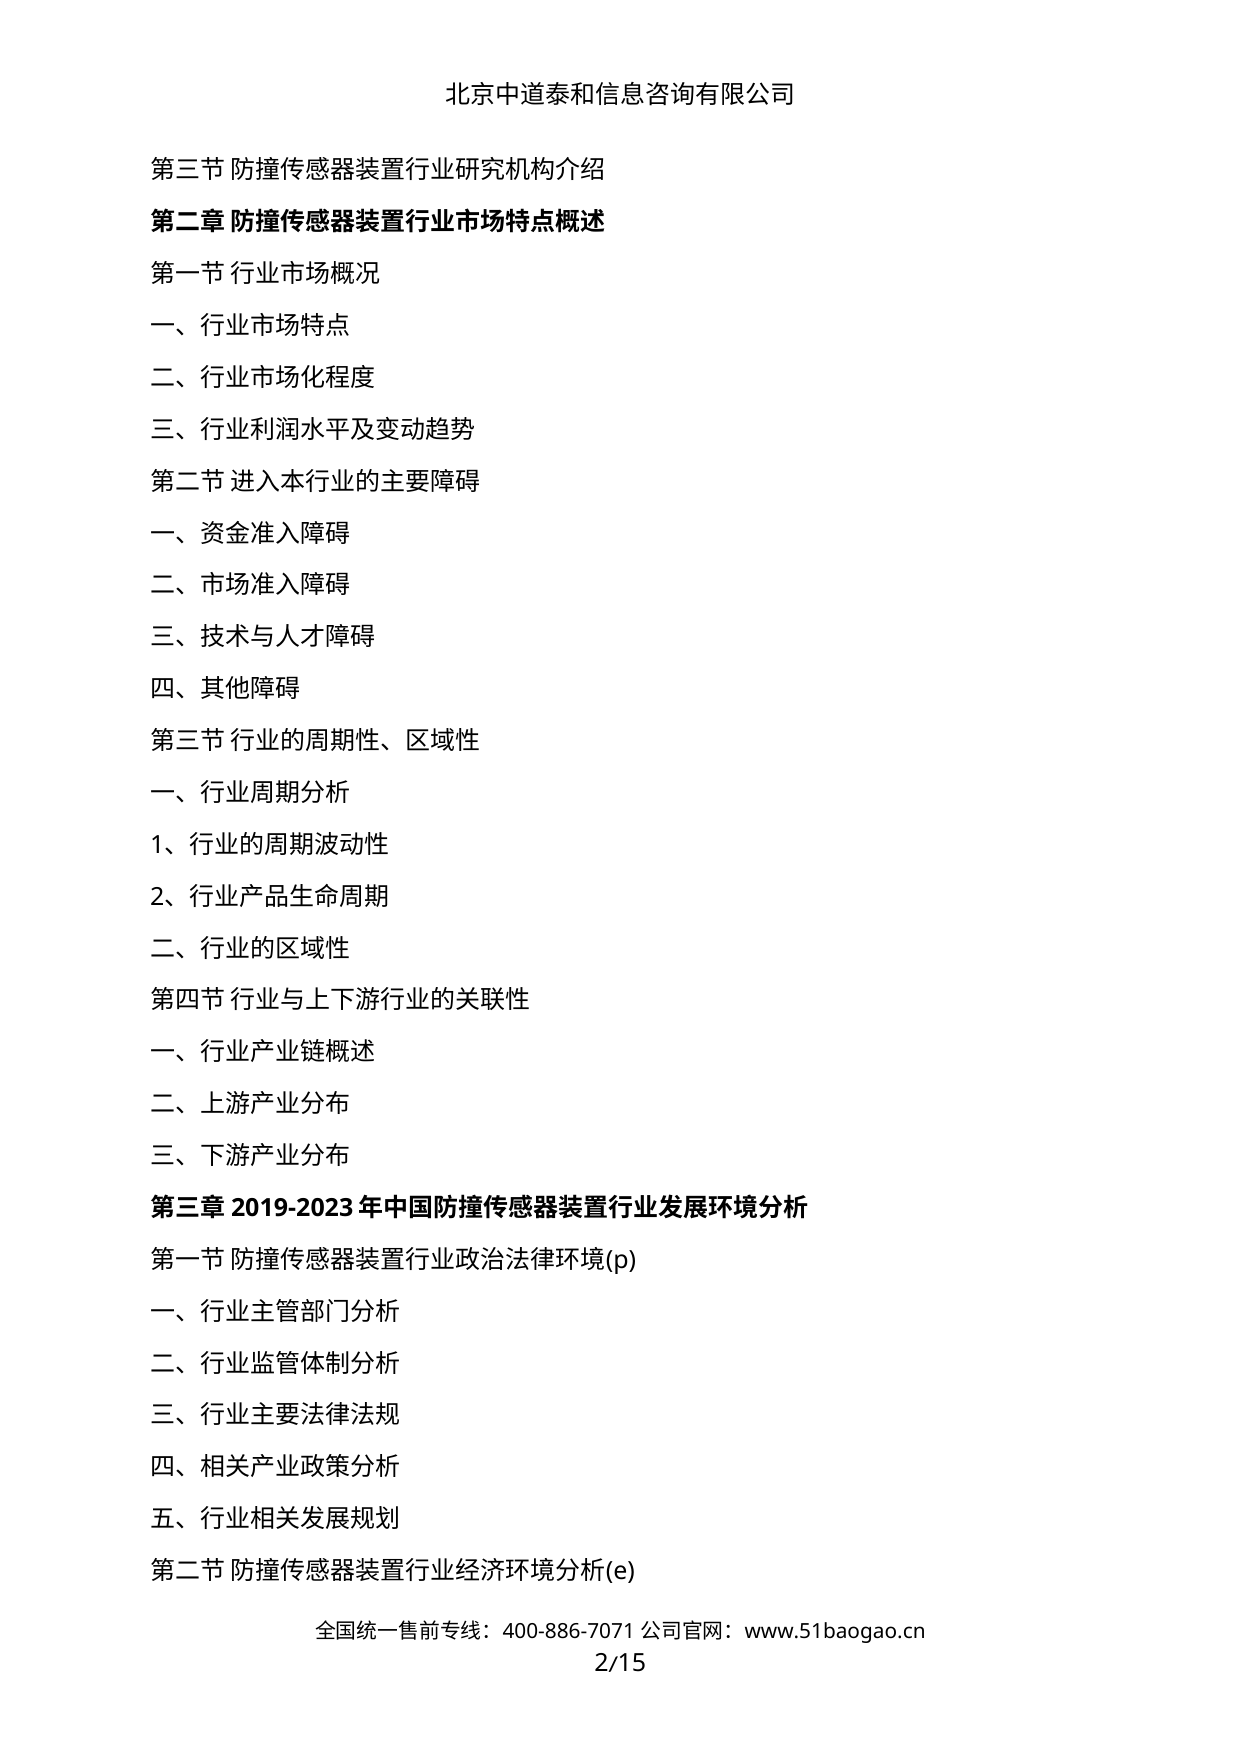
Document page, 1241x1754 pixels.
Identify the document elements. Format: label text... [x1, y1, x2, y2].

text 第一节 行业市场概况 [150, 254, 1090, 290]
text 第二节 防撞传感器装置行业经济环境分析(e) [150, 1551, 1090, 1587]
text 四、相关产业政策分析 [150, 1447, 1090, 1483]
text 四、其他障碍 [150, 669, 1090, 705]
text 1、行业的周期波动性 [150, 824, 1090, 861]
text 三、下游产业分布 [150, 1136, 1090, 1172]
text 三、行业主要法律法规 [150, 1395, 1090, 1431]
text 二、行业监管体制分析 [150, 1343, 1090, 1379]
text 一、行业周期分析 [150, 772, 1090, 809]
text 二、行业的区域性 [150, 928, 1090, 964]
text 一、行业产业链概述 [150, 1032, 1090, 1068]
text 一、资金准入障碍 [150, 513, 1090, 549]
text 三、技术与人才障碍 [150, 617, 1090, 653]
text 三、行业利润水平及变动趋势 [150, 409, 1090, 446]
text 二、上游产业分布 [150, 1084, 1090, 1120]
text 第二节 进入本行业的主要障碍 [150, 461, 1090, 497]
text 第四节 行业与上下游行业的关联性 [150, 980, 1090, 1016]
text 五、行业相关发展规划 [150, 1499, 1090, 1535]
text 二、行业市场化程度 [150, 357, 1090, 394]
text 一、行业市场特点 [150, 306, 1090, 342]
text 二、市场准入障碍 [150, 565, 1090, 601]
text 2、行业产品生命周期 [150, 876, 1090, 912]
text 第三节 行业的周期性、区域性 [150, 721, 1090, 757]
text 第二章 防撞传感器装置行业市场特点概述 [150, 202, 1090, 238]
text 第三章 2019-2023年中国防撞传感器装置行业发展环境分析 [150, 1187, 1090, 1224]
text 第一节 防撞传感器装置行业政治法律环境(p) [150, 1239, 1090, 1276]
text 一、行业主管部门分析 [150, 1291, 1090, 1327]
text 第三节 防撞传感器装置行业研究机构介绍 [150, 150, 1090, 186]
